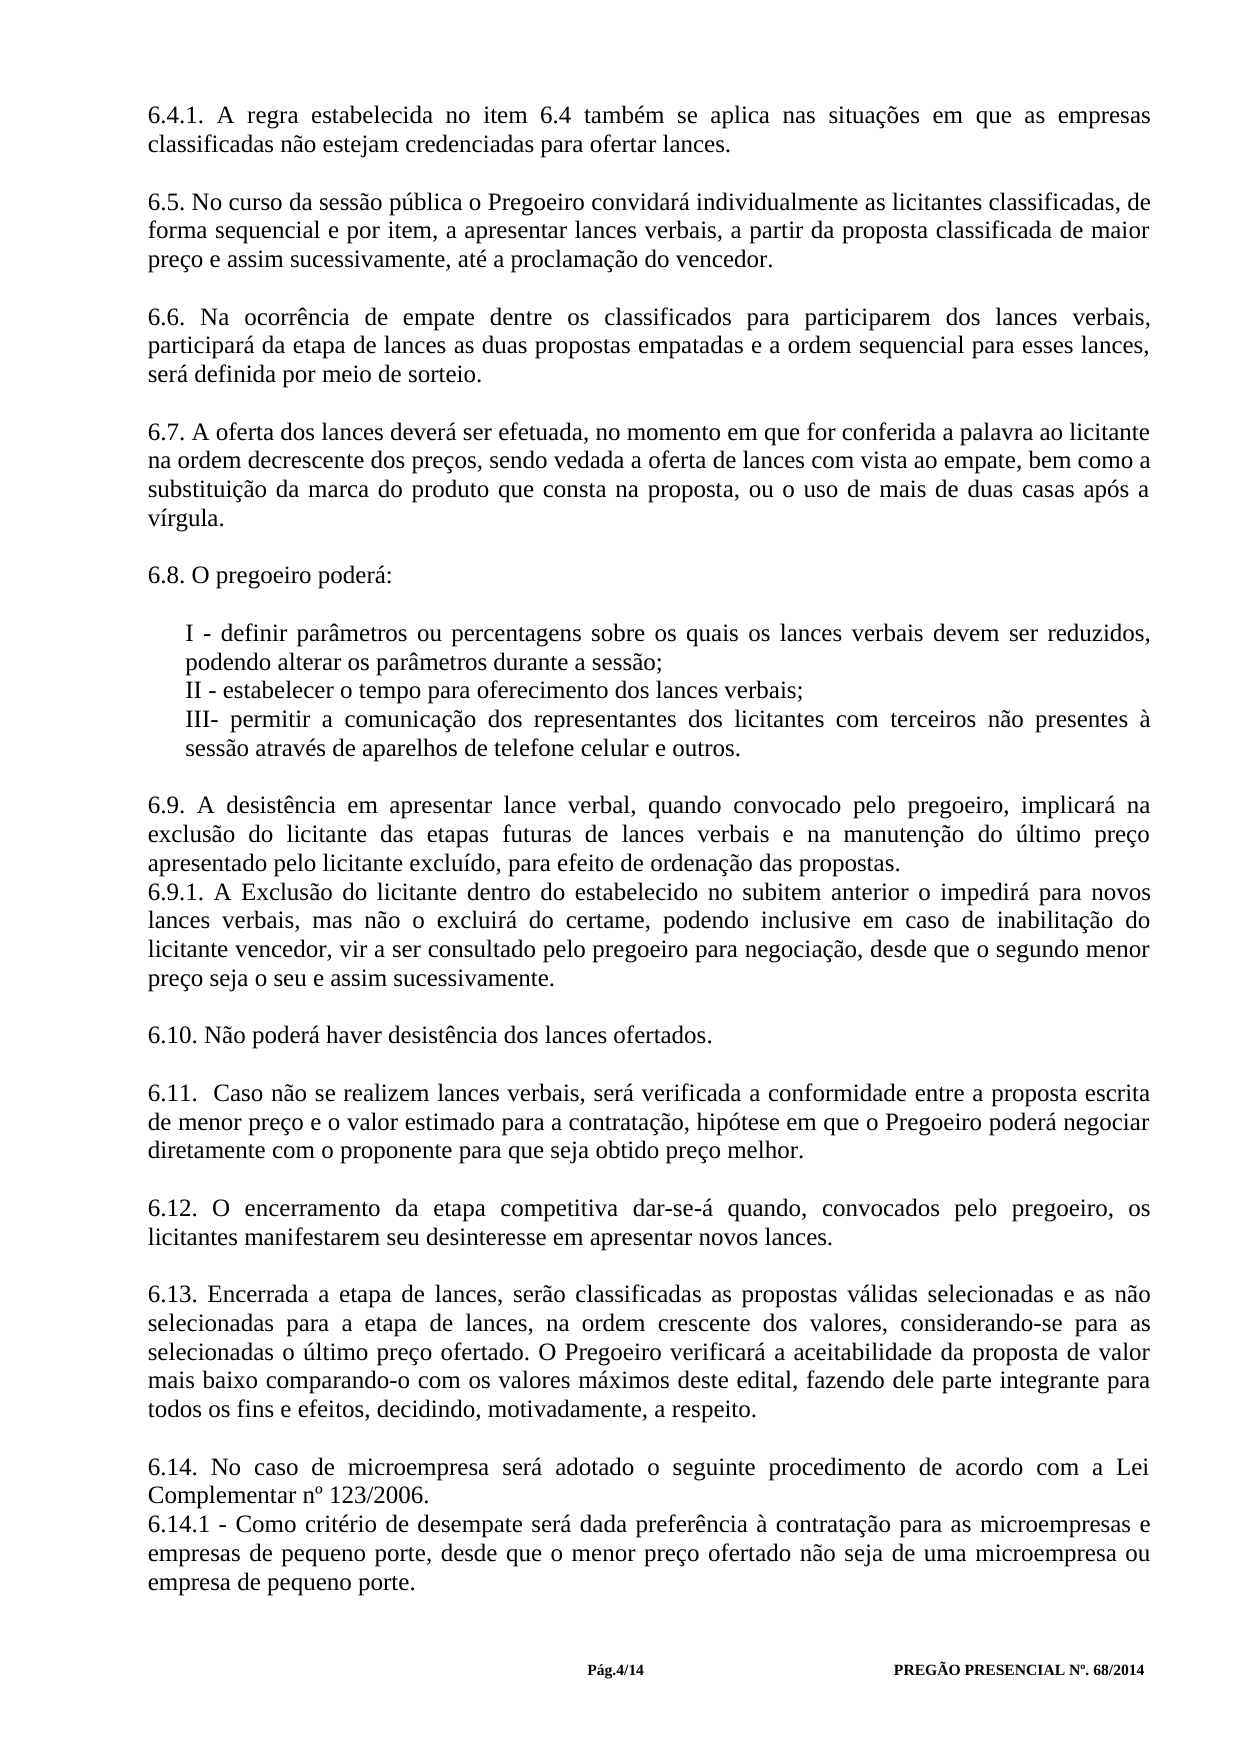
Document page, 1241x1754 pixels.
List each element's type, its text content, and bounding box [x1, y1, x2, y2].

text 6.13. Encerrada a etapa de lances, serão classificadas as propostas válidas selecionadas e as não selecionadas para a etapa de lances, na ordem crescente dos valores, considerando-se para as selecionadas o último preço ofertado. O Pregoeiro verificará a aceitabilidade da proposta de valor mais baixo comparando-o com os valores máximos deste edital, fazendo dele parte integrante para todos os fins e efeitos, decidindo, motivadamente, a respeito. [148, 1279, 1152, 1423]
text 6.8. O pregoeiro poderá: [148, 560, 1152, 589]
text 6.10. Não poderá haver desistência dos lances ofertados. [148, 1020, 1152, 1049]
text 6.11. Caso não se realizem lances verbais, será verificada a conformidade entre a proposta escrita de menor preço e o valor estimado para a contratação, hipótese em que o Pregoeiro poderá negociar diretamente com o proponente para que seja obtido preço melhor. [148, 1078, 1152, 1164]
text II - estabelecer o tempo para oferecimento dos lances verbais; [185, 675, 1152, 704]
text 6.14. No caso de microempresa será adotado o seguinte procedimento de acordo com a Lei Complementar nº 123/2006. [148, 1452, 1152, 1509]
text 6.7. A oferta dos lances deverá ser efetuada, no momento em que for conferida a palavra ao licitante na ordem decrescente dos preços, sendo vedada a oferta de lances com vista ao empate, bem como a substituição da marca do produto que consta na proposta, ou o uso de mais de duas casas após a vírgula. [148, 417, 1152, 532]
text 6.12. O encerramento da etapa competitiva dar-se-á quando, convocados pelo pregoeiro, os licitantes manifestarem seu desinteresse em apresentar novos lances. [148, 1193, 1152, 1250]
text III- permitir a comunicação dos representantes dos licitantes com terceiros não presentes à sessão através de aparelhos de telefone celular e outros. [185, 704, 1152, 762]
text I - definir parâmetros ou percentagens sobre os quais os lances verbais devem ser reduzidos, podendo alterar os parâmetros durante a sessão; [185, 618, 1152, 675]
text 6.14.1 - Como critério de desempate será dada preferência à contratação para as microempresas e empresas de pequeno porte, desde que o menor preço ofertado não seja de uma microempresa ou empresa de pequeno porte. [148, 1509, 1152, 1595]
text 6.6. Na ocorrência de empate dentre os classificados para participarem dos lances verbais, participará da etapa de lances as duas propostas empatadas e a ordem sequencial para esses lances, será definida por meio de sorteio. [148, 302, 1152, 388]
text 6.9. A desistência em apresentar lance verbal, quando convocado pelo pregoeiro, implicará na exclusão do licitante das etapas futuras de lances verbais e na manutenção do último preço apresentado pelo licitante excluído, para efeito de ordenação das propostas. [148, 790, 1152, 877]
text 6.9.1. A Exclusão do licitante dentro do estabelecido no subitem anterior o impedirá para novos lances verbais, mas não o excluirá do certame, podendo inclusive em caso de inabilitação do licitante vencedor, vir a ser consultado pelo pregoeiro para negociação, desde que o segundo menor preço seja o seu e assim sucessivamente. [148, 877, 1152, 992]
text 6.5. No curso da sessão pública o Pregoeiro convidará individualmente as licitantes classificadas, de forma sequencial e por item, a apresentar lances verbais, a partir da proposta classificada de maior preço e assim sucessivamente, até a proclamação do vencedor. [148, 187, 1152, 273]
text 6.4.1. A regra estabelecida no item 6.4 também se aplica nas situações em que as empresas classificadas não estejam credenciadas para ofertar lances. [148, 100, 1152, 158]
